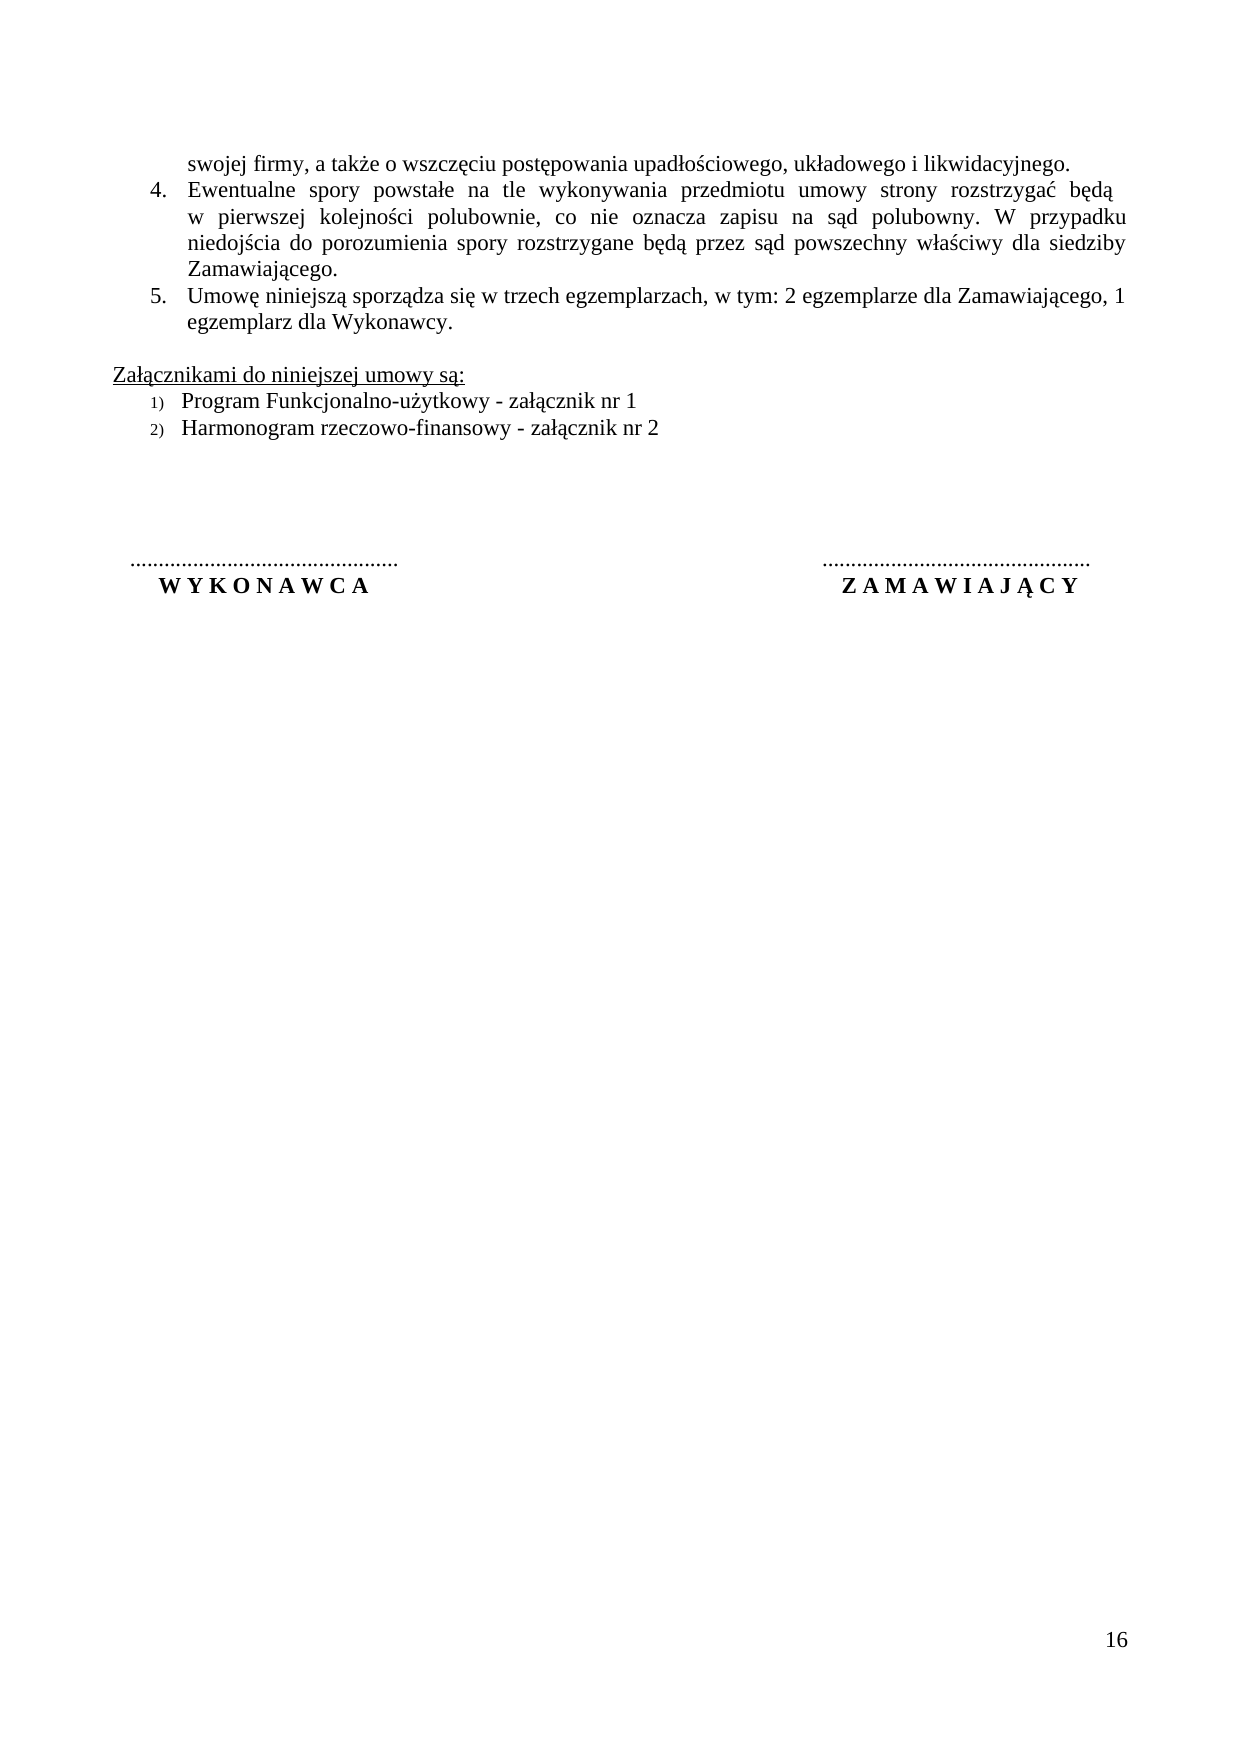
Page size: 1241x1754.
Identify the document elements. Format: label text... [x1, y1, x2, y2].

list Umowę niniejszą sporządza się w trzech egzemplarzach, w tym: 2 egzemplarze dla Zamawiającego, 1 egzemplarz dla Wykonawcy. [150, 282, 1128, 334]
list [150, 150, 1128, 176]
list Ewentualne spory powstałe na tle wykonywania przedmiotu umowy strony rozstrzygać będą w pierwszej kolejności polubownie, co nie oznacza zapisu na sąd polubowny. W przypadku niedojścia do porozumienia spory rozstrzygane będą przez sąd powszechny właściwy dla siedziby Zamawiającego. [150, 176, 1128, 282]
text W Y K O N A W C A Z A M A W I A J Ą C Y [112, 572, 1128, 598]
text Załącznikami do niniejszej umowy są: [112, 361, 1128, 387]
list Program Funkcjonalno-użytkowy - załącznik nr 1 [150, 387, 1128, 413]
text ............................................... ............................................... [112, 545, 1128, 572]
list Harmonogram rzeczowo-finansowy - załącznik nr 2 [150, 413, 1128, 440]
